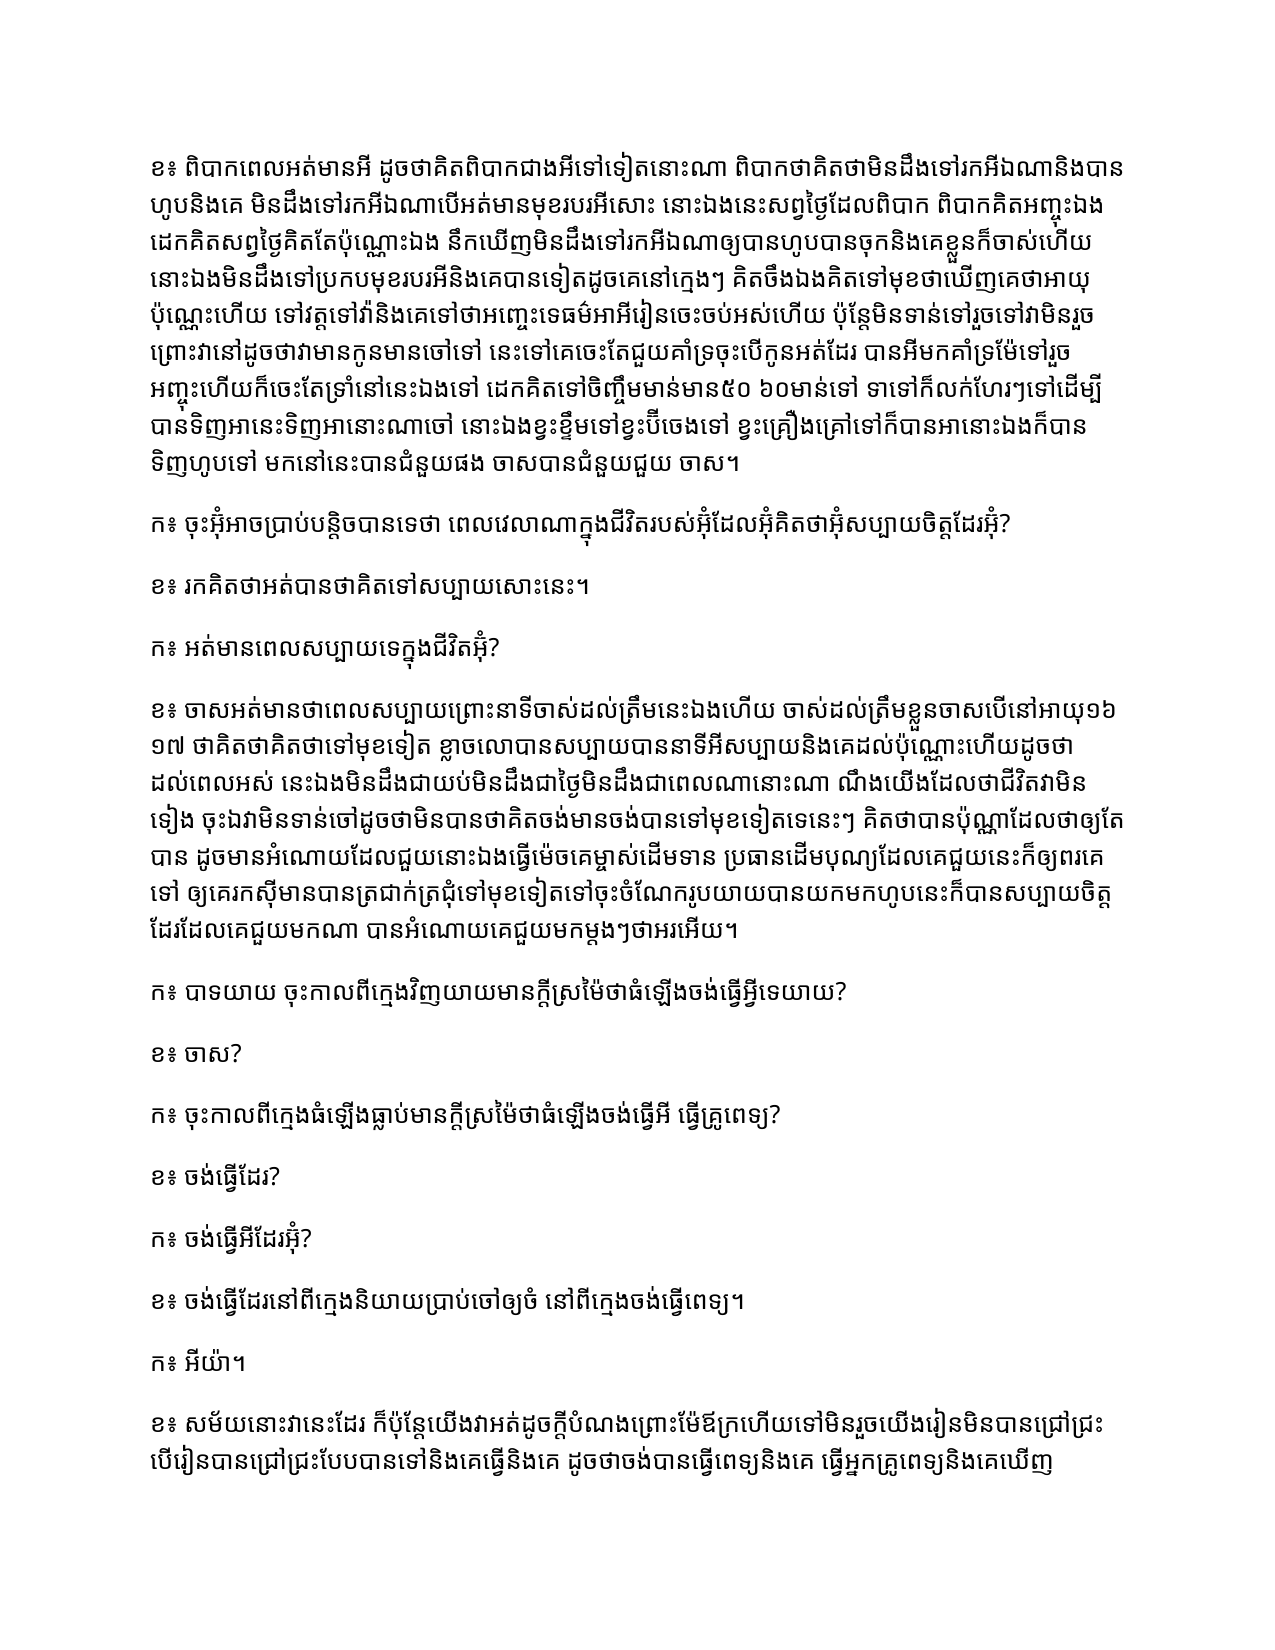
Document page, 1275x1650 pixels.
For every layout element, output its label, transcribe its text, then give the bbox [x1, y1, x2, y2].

text ខ៖ រកគិតថាអត់បានថាគិតទៅសប្បាយសោះនេះ។ [150, 568, 1125, 602]
text ខ៖ ចង់ធ្វើដែរនៅពីក្មេងនិយាយប្រាប់ចៅឲ្យចំ នៅពីក្មេងចង់ធ្វើពេទ្យ។ [150, 1282, 1125, 1317]
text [150, 1406, 1125, 1477]
text ខ៖ ពិបាកពេលអត់មានអី ដូចថាគិតពិបាកជាងអីទៅទៀតនោះណា ពិបាកថាគិតថាមិនដឹងទៅរកអីឯណានិងបានហូបនិងគេ មិនដឹងទៅរកអីឯណាបើអត់មានមុខរបរអីសោះ នោះឯងនេះសព្វថ្ងៃដែលពិបាក ពិបាកគិតអញ្ចុះឯងដេកគិតសព្វថ្ងៃគិតតែប៉ុណ្ណោះឯង នឹកឃើញមិនដឹងទៅរកអីឯណាឲ្យបានហូបបានចុកនិងគេខ្លួនក៏ចាស់ហើយ នោះឯងមិនដឹងទៅប្រកបមុខរបរអីនិងគេបានទៀតដូចគេនៅក្មេងៗ គិតចឹងឯងគិតទៅមុខថាឃើញគេថាអាយុប៉ុណ្ណេះហើយ ទៅវត្តទៅវ៉ានិងគេទៅថាអញ្ចេះទេធម៌អាអីរៀនចេះចប់អស់ហើយ ប៉ុន្តែមិនទាន់ទៅរួចទៅវាមិនរួចព្រោះវានៅដូចថាវាមានកូនមានចៅទៅ នេះទៅគេចេះតែជួយគាំទ្រចុះបើកូនអត់ដែរ បានអីមកគាំទ្រម៉ែទៅរួច អញ្ចុះហើយក៏ចេះតែទ្រាំនៅនេះឯងទៅ ដេកគិតទៅចិញ្ចឹមមាន់មាន៥០ ៦០មាន់ទៅ ទាទៅក៏លក់ហែរៗទៅដើម្បីបានទិញអានេះទិញអានោះណាចៅ នោះឯងខ្វះខ្ទឹមទៅខ្វះប៊ីចេងទៅ ខ្វះគ្រឿងគ្រៅទៅក៏បានអានោះឯងក៏បានទិញហូបទៅ មកនៅនេះបានជំនួយផង ចាសបានជំនួយជួយ ចាស។ [150, 150, 1125, 478]
text ក៖ អត់មានពេលសប្បាយទេក្នុងជីវិតអ៊ុំ? [150, 629, 1125, 663]
text ក៖ ចង់ធ្វើអីដែរអ៊ុំ? [150, 1221, 1125, 1255]
text ក៖ ចុះកាលពីក្មេងធំឡើងធ្លាប់មានក្តីស្រម៉ៃថាធំឡើងចង់ធ្វើអី ធ្វើគ្រូពេទ្យ? [150, 1097, 1125, 1131]
text ខ៖ ចាស? [150, 1035, 1125, 1069]
text ក៖ អីយ៉ា។ [150, 1344, 1125, 1378]
text ក៖ បាទយាយ ចុះកាលពីក្មេងវិញយាយមានក្តីស្រម៉ៃថាធំឡើងចង់ធ្វើអ្វីទេយាយ? [150, 974, 1125, 1008]
text ខ៖ ចាសអត់មានថាពេលសប្បាយព្រោះនាទីចាស់ដល់ត្រឹមនេះឯងហើយ ចាស់ដល់ត្រឹមខ្លួនចាសបើនៅអាយុ១៦ ១៧ ថាគិតថាគិតថាទៅមុខទៀត ខ្លាចលោបានសប្បាយបាននាទីអីសប្បាយនិងគេដល់ប៉ុណ្ណោះហើយដូចថាដល់ពេលអស់ នេះឯងមិនដឹងជាយប់មិនដឹងជាថ្ងៃមិនដឹងជាពេលណានោះណា ណឹងយើងដែលថាជីវិតវាមិនទៀង ចុះឯវាមិនទាន់ចៅដូចថាមិនបានថាគិតចង់មានចង់បានទៅមុខទៀតទេនេះៗ គិតថាបានប៉ុណ្ណាដែលថាឲ្យតែបាន ដូចមានអំណោយដែលជួយនោះឯងធ្វើម៉េចគេម្ចាស់ដើមទាន ប្រធានដើមបុណ្យដែលគេជួយនេះក៏ឲ្យពរគេទៅ ឲ្យគេរកស៊ីមានបានត្រជាក់ត្រជុំទៅមុខទៀតទៅចុះចំណែករូបយាយបានយកមកហូបនេះក៏បានសប្បាយចិត្តដែរដែលគេជួយមកណា បានអំណោយគេជួយមកម្តងៗថាអរអើយ។ [150, 691, 1125, 946]
text ខ៖ ចង់ធ្វើដែរ? [150, 1159, 1125, 1193]
text ក៖ ចុះអ៊ុំអាចប្រាប់បន្តិចបានទេថា ពេលវេលាណាក្នុងជីវិតរបស់អ៊ុំដែលអ៊ុំគិតថាអ៊ុំសប្បាយចិត្តដែរអ៊ុំ? [150, 506, 1125, 540]
